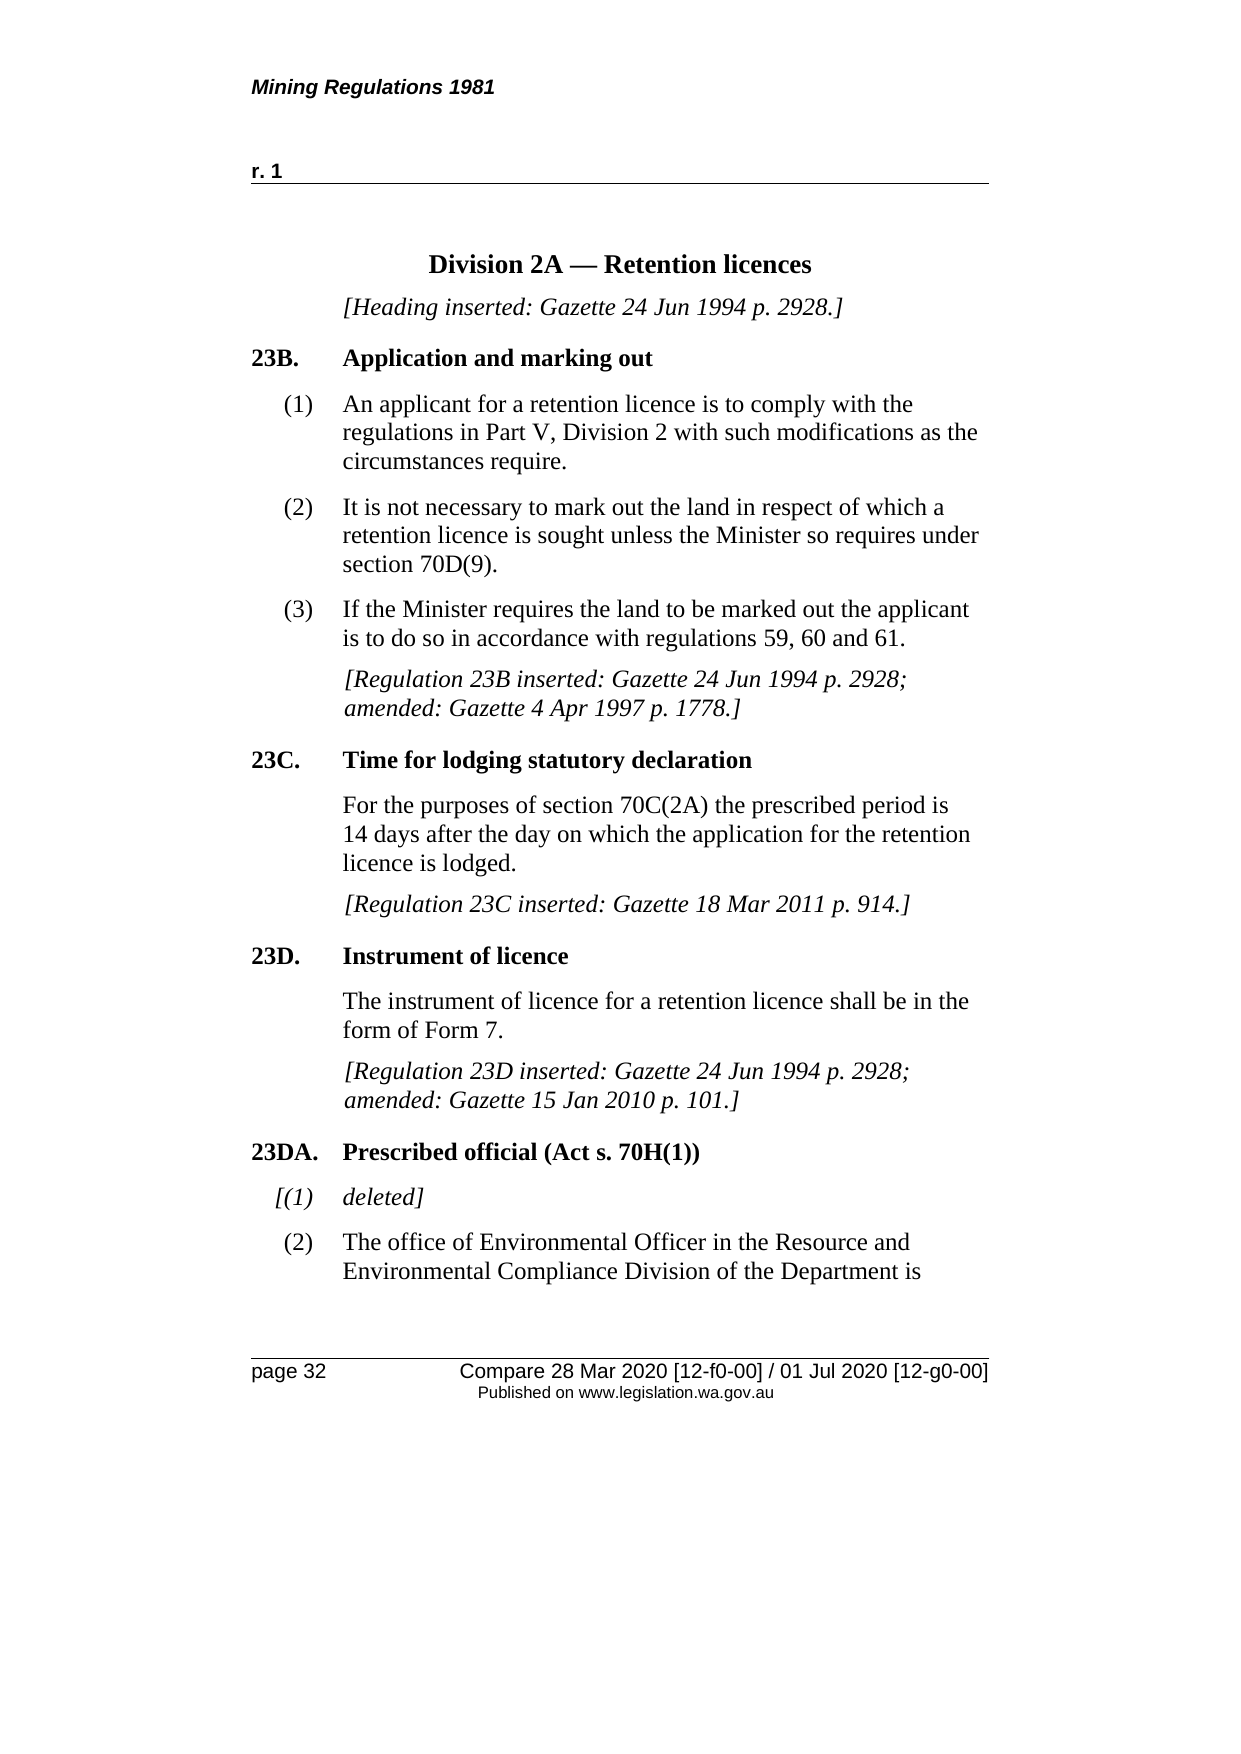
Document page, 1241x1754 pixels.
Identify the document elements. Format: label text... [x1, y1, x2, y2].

subtitle 23B. Application and marking out [251, 343, 989, 372]
subtitle 23C. Time for lodging statutory declaration [251, 745, 989, 774]
text For the purposes of section 70C(2A) the prescribed period is 14 days after the day on which the application for the retention licence is lodged. [251, 790, 989, 877]
text [Regulation 23C inserted: Gazette 18 Mar 2011 p. 914.] [251, 889, 989, 918]
text [Regulation 23D inserted: Gazette 24 Jun 1994 p. 2928; amended: Gazette 15 Jan 2010 p. 101.] [251, 1056, 989, 1114]
text (1) An applicant for a retention licence is to comply with the regulations in Part V, Division 2 with such modifications as the circumstances require. [251, 389, 989, 475]
text [Regulation 23B inserted: Gazette 24 Jun 1994 p. 2928; amended: Gazette 4 Apr 1997 p. 1778.] [251, 664, 989, 722]
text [251, 1227, 989, 1285]
text [(1) deleted] [251, 1182, 989, 1211]
text (3) If the Minister requires the land to be marked out the applicant is to do so in accordance with regulations 59, 60 and 61. [251, 594, 989, 652]
subtitle 23DA. Prescribed official (Act s. 70H(1)) [251, 1137, 989, 1165]
subtitle Division 2A — Retention licences [251, 248, 989, 279]
subtitle [Heading inserted: Gazette 24 Jun 1994 p. 2928.] [252, 292, 989, 320]
text The instrument of licence for a retention licence shall be in the form of Form 7. [251, 986, 989, 1044]
text (2) It is not necessary to mark out the land in respect of which a retention licence is sought unless the Minister so requires under section 70D(9). [251, 492, 989, 578]
subtitle 23D. Instrument of licence [251, 941, 989, 969]
